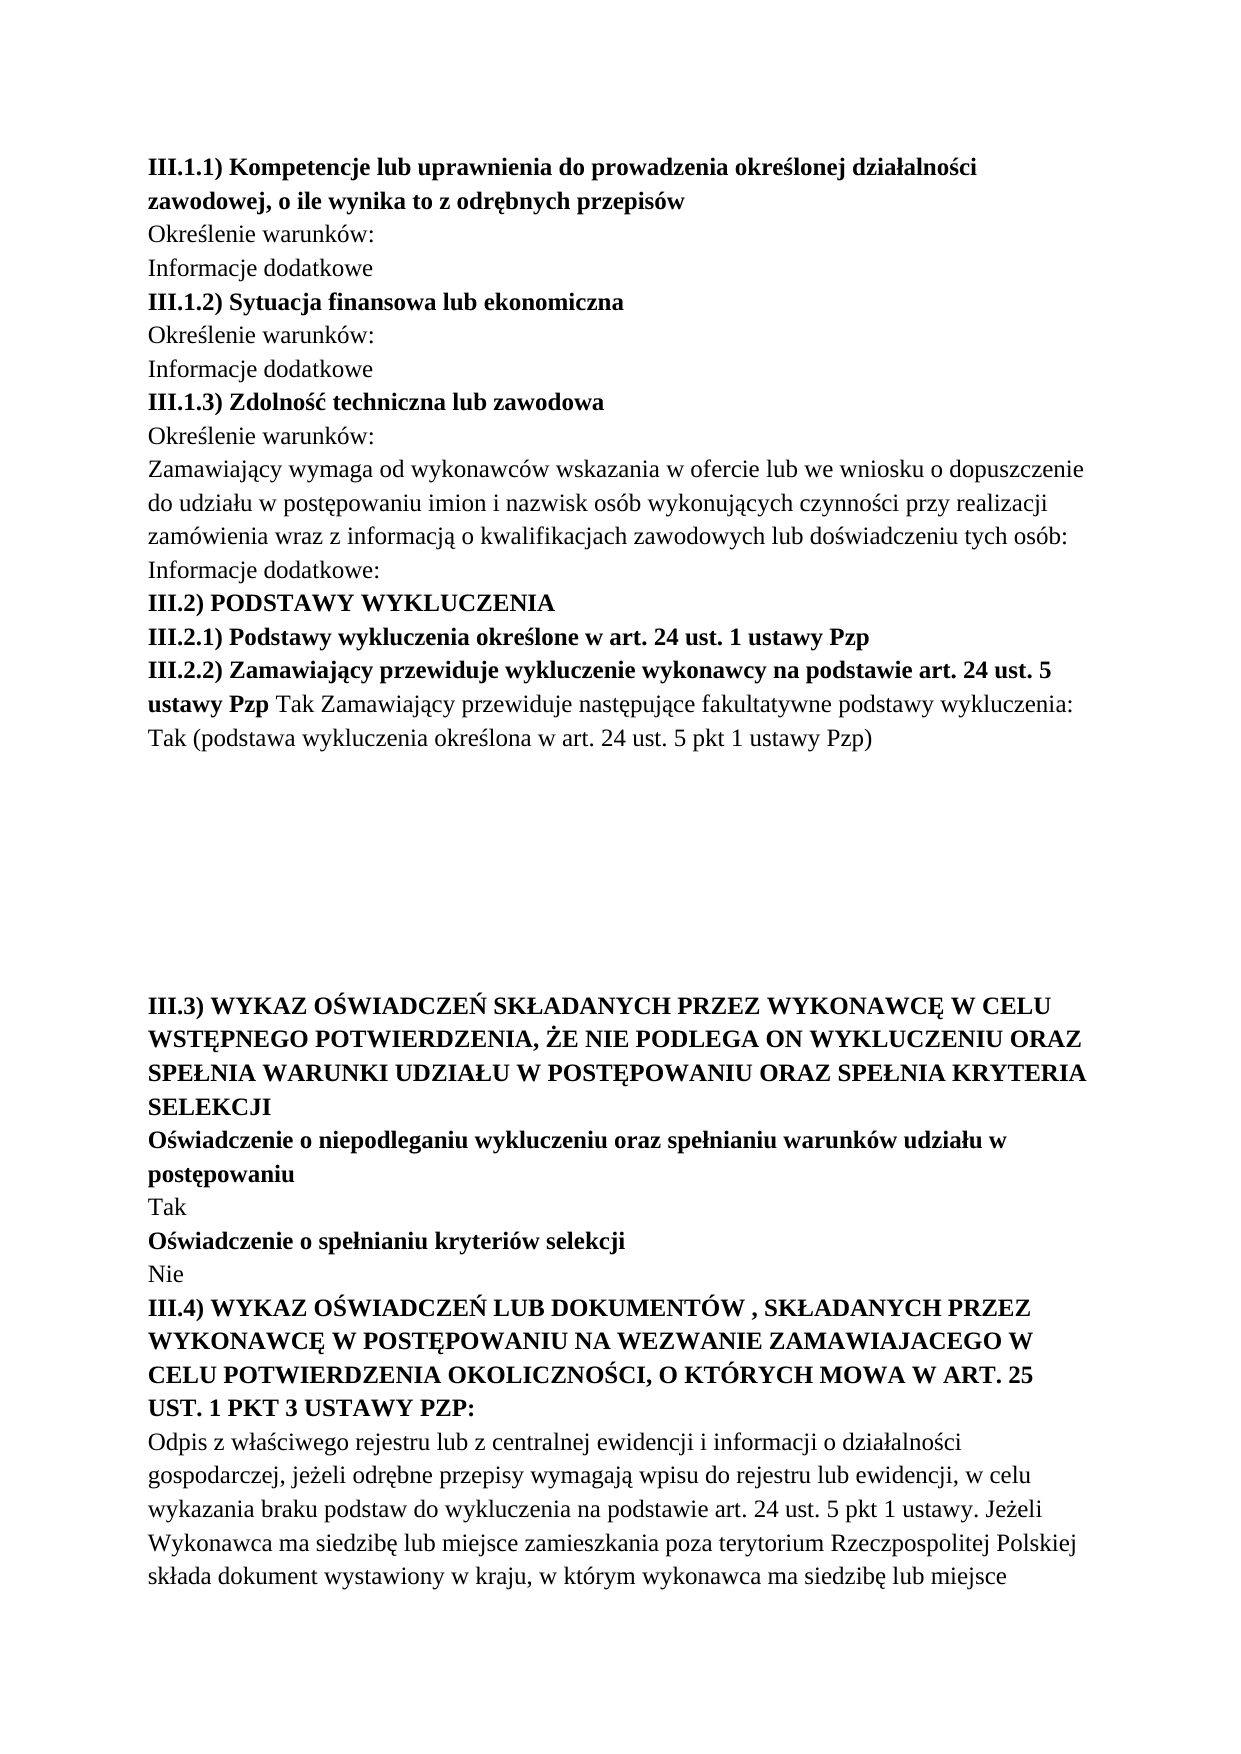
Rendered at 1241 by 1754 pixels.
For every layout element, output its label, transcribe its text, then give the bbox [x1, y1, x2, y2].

text III.1.1) Kompetencje lub uprawnienia do prowadzenia określonej działalności zawodowej, o ile wynika to z odrębnych przepisów Określenie warunków: Informacje dodatkowe III.1.2) Sytuacja finansowa lub ekonomiczna Określenie warunków: Informacje dodatkowe III.1.3) Zdolność techniczna lub zawodowa Określenie warunków: Zamawiający wymaga od wykonawców wskazania w ofercie lub we wniosku o dopuszczenie do udziału w postępowaniu imion i nazwisk osób wykonujących czynności przy realizacji zamówienia wraz z informacją o kwalifikacjach zawodowych lub doświadczeniu tych osób: Informacje dodatkowe: [148, 148, 1093, 584]
text III.2) PODSTAWY WYKLUCZENIA [148, 584, 1093, 617]
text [148, 1422, 1093, 1590]
text III.2.1) Podstawy wykluczenia określone w art. 24 ust. 1 ustawy Pzp III.2.2) Zamawiający przewiduje wykluczenie wykonawcy na podstawie art. 24 ust. 5 ustawy Pzp Tak Zamawiający przewiduje następujące fakultatywne podstawy wykluczenia: Tak (podstawa wykluczenia określona w art. 24 ust. 5 pkt 1 ustawy Pzp) [148, 617, 1093, 986]
text III.4) WYKAZ OŚWIADCZEŃ LUB DOKUMENTÓW , SKŁADANYCH PRZEZ WYKONAWCĘ W POSTĘPOWANIU NA WEZWANIE ZAMAWIAJACEGO W CELU POTWIERDZENIA OKOLICZNOŚCI, O KTÓRYCH MOWA W ART. 25 UST. 1 PKT 3 USTAWY PZP: [148, 1288, 1093, 1422]
text Oświadczenie o niepodleganiu wykluczeniu oraz spełnianiu warunków udziału w postępowaniu Tak Oświadczenie o spełnianiu kryteriów selekcji Nie [148, 1120, 1093, 1288]
text III.3) WYKAZ OŚWIADCZEŃ SKŁADANYCH PRZEZ WYKONAWCĘ W CELU WSTĘPNEGO POTWIERDZENIA, ŻE NIE PODLEGA ON WYKLUCZENIU ORAZ SPEŁNIA WARUNKI UDZIAŁU W POSTĘPOWANIU ORAZ SPEŁNIA KRYTERIA SELEKCJI [148, 986, 1093, 1120]
